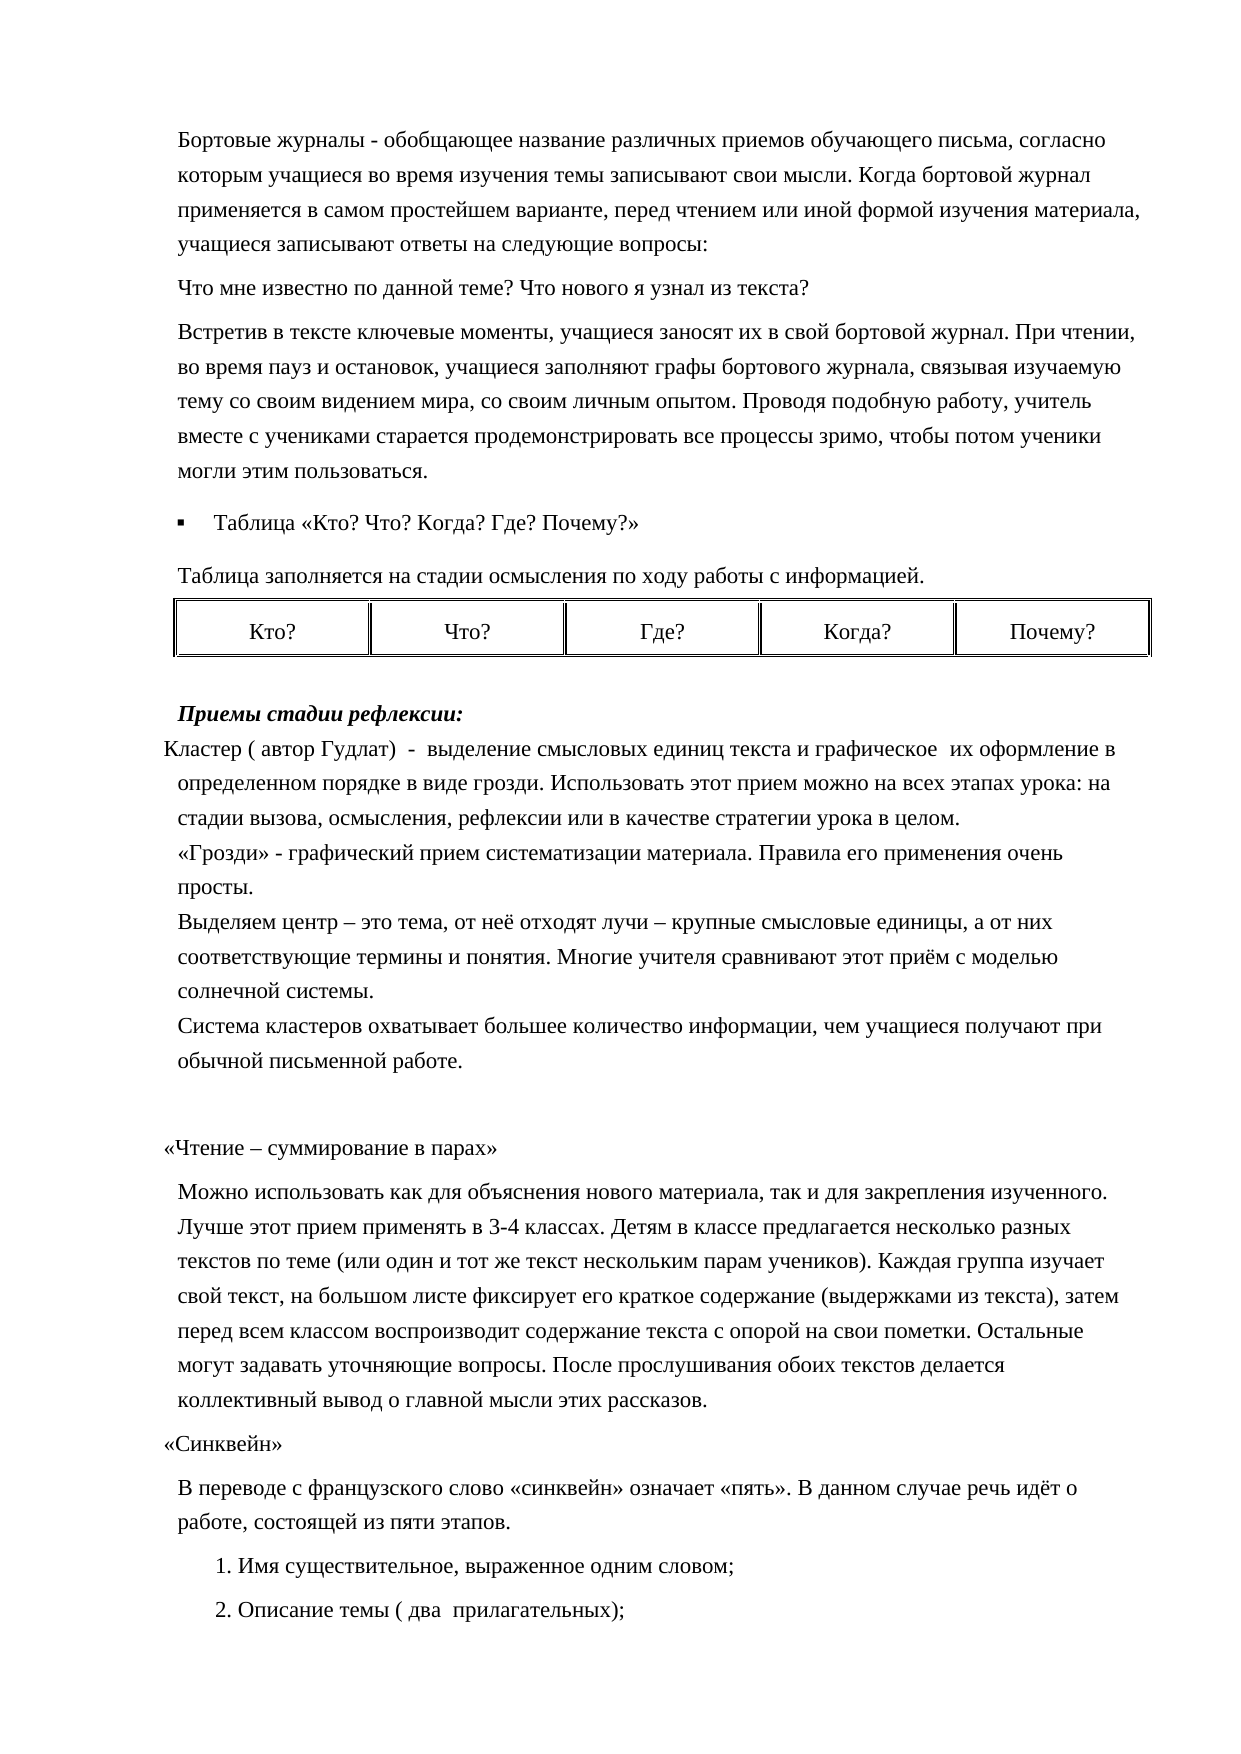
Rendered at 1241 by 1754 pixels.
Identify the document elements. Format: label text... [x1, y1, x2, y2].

text 1. Имя существительное, выраженное одним словом; [215, 1544, 1120, 1578]
text  «Чтение – суммирование в парах» [140, 1126, 1120, 1161]
text  «Синквейн» [140, 1422, 1120, 1456]
text Таблица заполняется на стадии осмысления по ходу работы с информацией. [177, 554, 1152, 588]
table_header Что? [370, 599, 565, 654]
text Можно использовать как для объяснения нового материала, так и для закрепления изученного. Лучше этот прием применять в 3-4 классах. Детям в классе предлагается несколько разных текстов по теме (или один и тот же текст нескольким парам учеников). Каждая группа изучает свой текст, на большом листе фиксирует его краткое содержание (выдержками из текста), затем перед всем классом воспроизводит содержание текста с опорой на свои пометки. Остальные могут задавать уточняющие вопросы. После прослушивания обоих текстов делается коллективный вывод о главной мысли этих рассказов. [177, 1170, 1120, 1412]
text Приемы стадии рефлексии: [177, 657, 1152, 726]
table_header Когда? [760, 599, 955, 654]
list Таблица «Кто? Что? Когда? Где? Почему?» [176, 501, 1152, 536]
text В переводе с французского слово «синквейн» означает «пять». В данном случае речь идёт о работе, состоящей из пяти этапов. [177, 1465, 1120, 1535]
table_header Почему? [955, 601, 1148, 654]
table_header Кто? [175, 599, 370, 654]
text Что мне известно по данной теме? Что нового я узнал из текста? [177, 266, 1152, 301]
text «Грозди» - графический прием систематизации материала. Правила его применения очень просты. Выделяем центр – это тема, от неё отходят лучи – крупные смысловые единицы, а от них соответствующие термины и понятия. Многие учителя сравнивают этот приём с моделью солнечной системы. Система кластеров охватывает большее количество информации, чем учащиеся получают при обычной письменной работе. [177, 830, 1120, 1073]
text 2. Описание темы ( два прилагательных); [215, 1587, 1120, 1622]
text  Кластер ( автор Гудлат) - выделение смысловых единиц текста и графическое их оформление в определенном порядке в виде грозди. Использовать этот прием можно на всех этапах урока: на стадии вызова, осмысления, рефлексии или в качестве стратегии урока в целом. [140, 726, 1120, 830]
text Встретив в тексте ключевые моменты, учащиеся заносят их в свой бортовой журнал. При чтении, во время пауз и остановок, учащиеся заполняют графы бортового журнала, связывая изучаемую тему со своим видением мира, со своим личным опытом. Проводя подобную работу, учитель вместе с учениками старается продемонстрировать все процессы зримо, чтобы потом ученики могли этим пользоваться. [177, 310, 1152, 483]
text Бортовые журналы - обобщающее название различных приемов обучающего письма, согласно которым учащиеся во время изучения темы записывают свои мысли. Когда бортовой журнал применяется в самом простейшем варианте, перед чтением или иной формой изучения материала, учащиеся записывают ответы на следующие вопросы: [177, 118, 1152, 257]
table_header Где? [565, 599, 760, 654]
